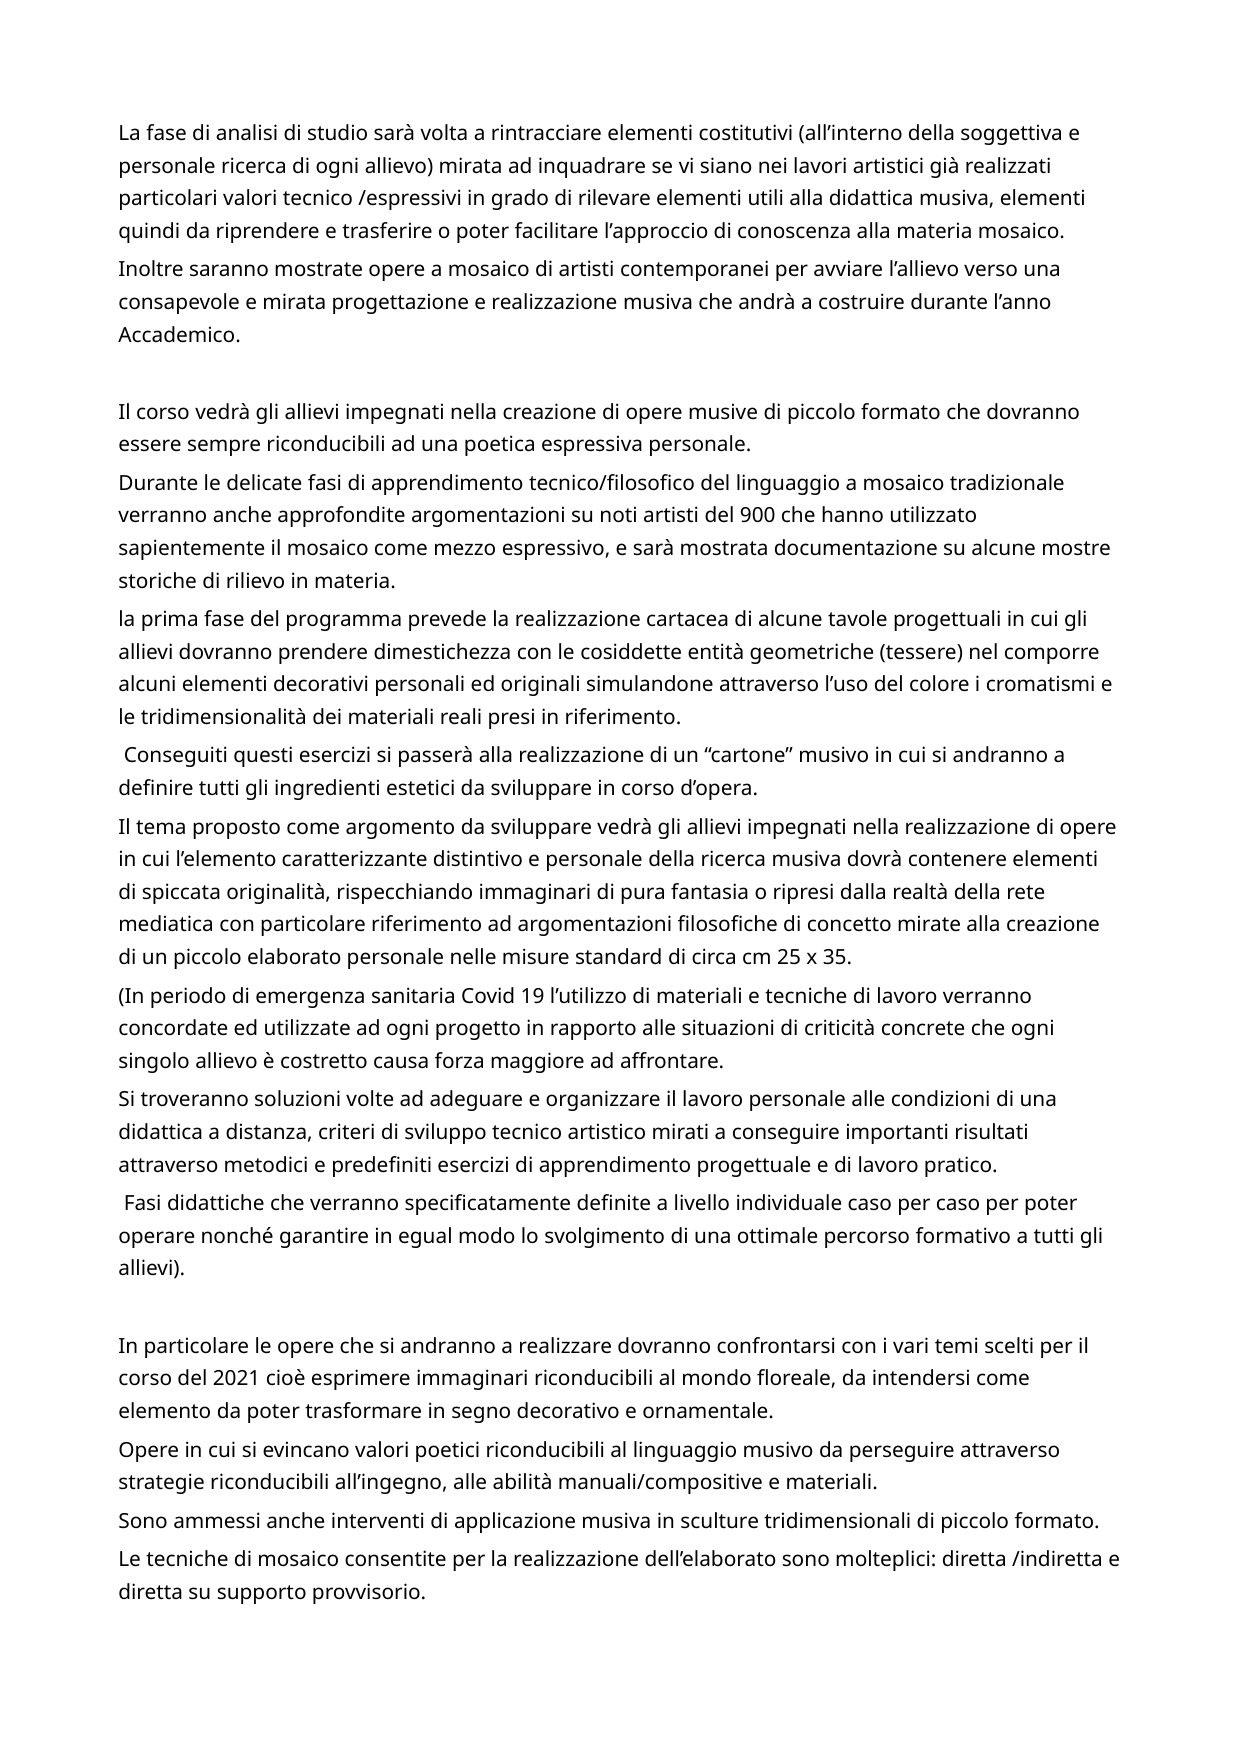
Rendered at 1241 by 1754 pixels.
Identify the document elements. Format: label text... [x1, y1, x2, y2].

text Conseguiti questi esercizi si passerà alla realizzazione di un “cartone” musivo in cui si andranno a definire tutti gli ingredienti estetici da sviluppare in corso d’opera. [118, 741, 1122, 802]
text Il corso vedrà gli allievi impegnati nella creazione di opere musive di piccolo formato che dovranno essere sempre riconducibili ad una poetica espressiva personale. [118, 397, 1122, 458]
text Si troveranno soluzioni volte ad adeguare e organizzare il lavoro personale alle condizioni di una didattica a distanza, criteri di sviluppo tecnico artistico mirati a conseguire importanti risultati attraverso metodici e predefiniti esercizi di apprendimento progettuale e di lavoro pratico. [118, 1084, 1122, 1178]
text Sono ammessi anche interventi di applicazione musiva in sculture tridimensionali di piccolo formato. [118, 1506, 1122, 1534]
text (In periodo di emergenza sanitaria Covid 19 l’utilizzo di materiali e tecniche di lavoro verranno concordate ed utilizzate ad ogni progetto in rapporto alle situazioni di criticità concrete che ogni singolo allievo è costretto causa forza maggiore ad affrontare. [118, 981, 1122, 1074]
text In particolare le opere che si andranno a realizzare dovranno confrontarsi con i vari temi scelti per il corso del 2021 cioè esprimere immaginari riconducibili al mondo floreale, da intendersi come elemento da poter trasformare in segno decorativo e ornamentale. [118, 1331, 1122, 1424]
text Inoltre saranno mostrate opere a mosaico di artisti contemporanei per avviare l’allievo verso una consapevole e mirata progettazione e realizzazione musiva che andrà a costruire durante l’anno Accademico. [118, 254, 1122, 348]
text la prima fase del programma prevede la realizzazione cartacea di alcune tavole progettuali in cui gli allievi dovranno prendere dimestichezza con le cosiddette entità geometriche (tessere) nel comporre alcuni elementi decorativi personali ed originali simulandone attraverso l’uso del colore i cromatismi e le tridimensionalità dei materiali reali presi in riferimento. [118, 604, 1122, 731]
text Fasi didattiche che verranno specificatamente definite a livello individuale caso per caso per poter operare nonché garantire in egual modo lo svolgimento di una ottimale percorso formativo a tutti gli allievi). [118, 1188, 1122, 1282]
text Le tecniche di mosaico consentite per la realizzazione dell’elaborato sono molteplici: diretta /indiretta e diretta su supporto provvisorio. [118, 1544, 1122, 1605]
text Opere in cui si evincano valori poetici riconducibili al linguaggio musivo da perseguire attraverso strategie riconducibili all’ingegno, alle abilità manuali/compositive e materiali. [118, 1435, 1122, 1496]
text La fase di analisi di studio sarà volta a rintracciare elementi costitutivi (all’interno della soggettiva e personale ricerca di ogni allievo) mirata ad inquadrare se vi siano nei lavori artistici già realizzati particolari valori tecnico /espressivi in grado di rilevare elementi utili alla didattica musiva, elementi quindi da riprendere e trasferire o poter facilitare l’approccio di conoscenza alla materia mosaico. [118, 118, 1122, 244]
text Il tema proposto come argomento da sviluppare vedrà gli allievi impegnati nella realizzazione di opere in cui l’elemento caratterizzante distintivo e personale della ricerca musiva dovrà contenere elementi di spiccata originalità, rispecchiando immaginari di pura fantasia o ripresi dalla realtà della rete mediatica con particolare riferimento ad argomentazioni filosofiche di concetto mirate alla creazione di un piccolo elaborato personale nelle misure standard di circa cm 25 x 35. [118, 812, 1122, 971]
text Durante le delicate fasi di apprendimento tecnico/filosofico del linguaggio a mosaico tradizionale verranno anche approfondite argomentazioni su noti artisti del 900 che hanno utilizzato sapientemente il mosaico come mezzo espressivo, e sarà mostrata documentazione su alcune mostre storiche di rilievo in materia. [118, 468, 1122, 594]
